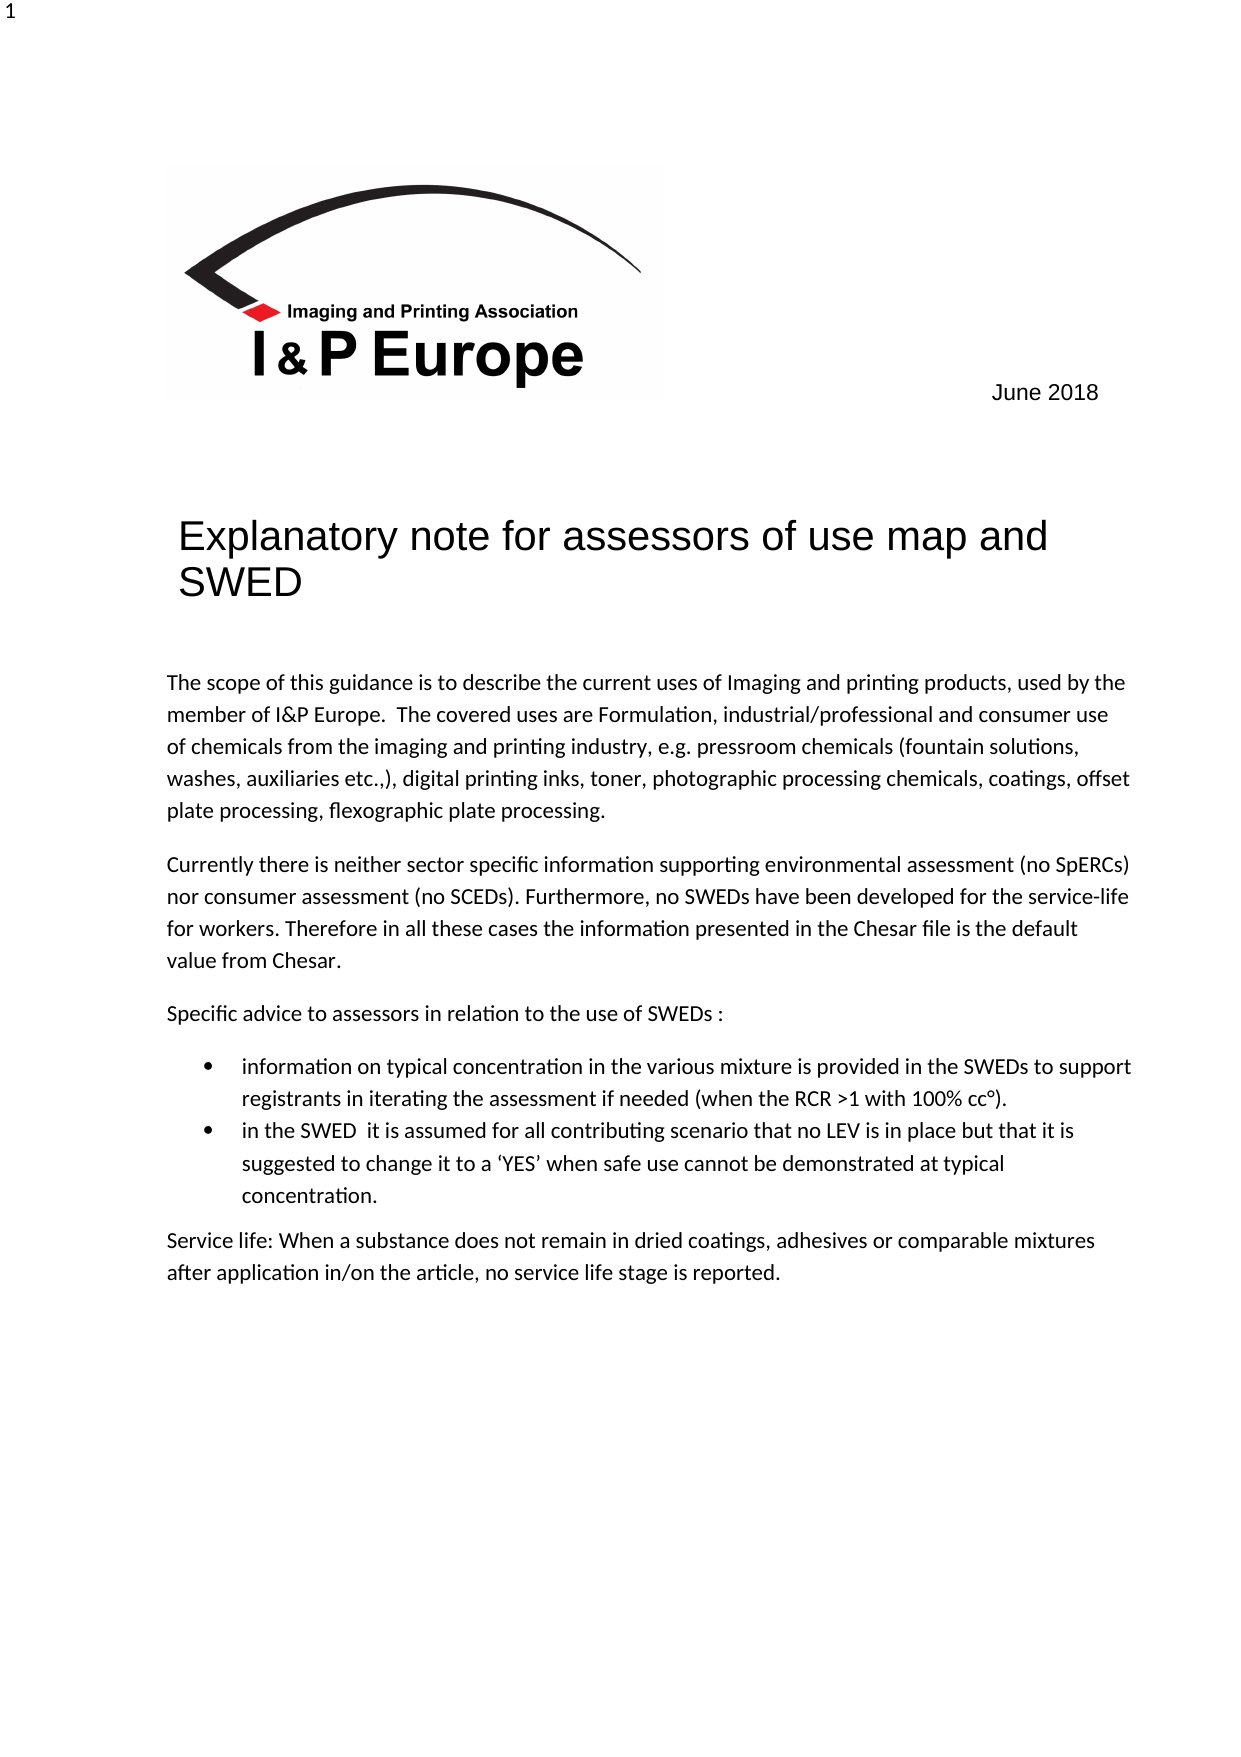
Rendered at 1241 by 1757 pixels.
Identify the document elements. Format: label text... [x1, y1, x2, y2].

list information on typical concentration in the various mixture is provided in the SWEDs to support registrants in iterating the assessment if needed (when the RCR >1 with 100% cc°). [204, 1052, 1134, 1112]
text Explanatory note for assessors of use map and SWED [178, 511, 1136, 605]
list in the SWED it is assumed for all contributing scenario that no LEV is in place but that it is suggested to change it to a ‘YES’ when safe use cannot be demonstrated at typical concentration. [204, 1117, 1134, 1209]
text Currently there is neither sector specific information supporting environmental assessment (no SpERCs) nor consumer assessment (no SCEDs). Furthermore, no SWEDs have been developed for the service-life for workers. Therefore in all these cases the information presented in the Chesar file is the default value from Chesar. [167, 850, 1134, 974]
text Service life: When a substance does not remain in dried coatings, adhesives or comparable mixtures after application in/on the article, no service life stage is reported. [167, 1226, 1134, 1286]
text The scope of this guidance is to describe the current uses of Imaging and printing products, used by the member of I&P Europe. The covered uses are Formulation, industrial/professional and consumer use of chemicals from the imaging and printing industry, e.g. pressroom chemicals (fountain solutions, washes, auxiliaries etc.,), digital printing inks, toner, photographic processing chemicals, coatings, offset plate processing, flexographic plate processing. [167, 668, 1134, 825]
text June 2018 [167, 166, 1136, 405]
text Specific advice to assessors in relation to the use of SWEDs : [167, 999, 1134, 1027]
